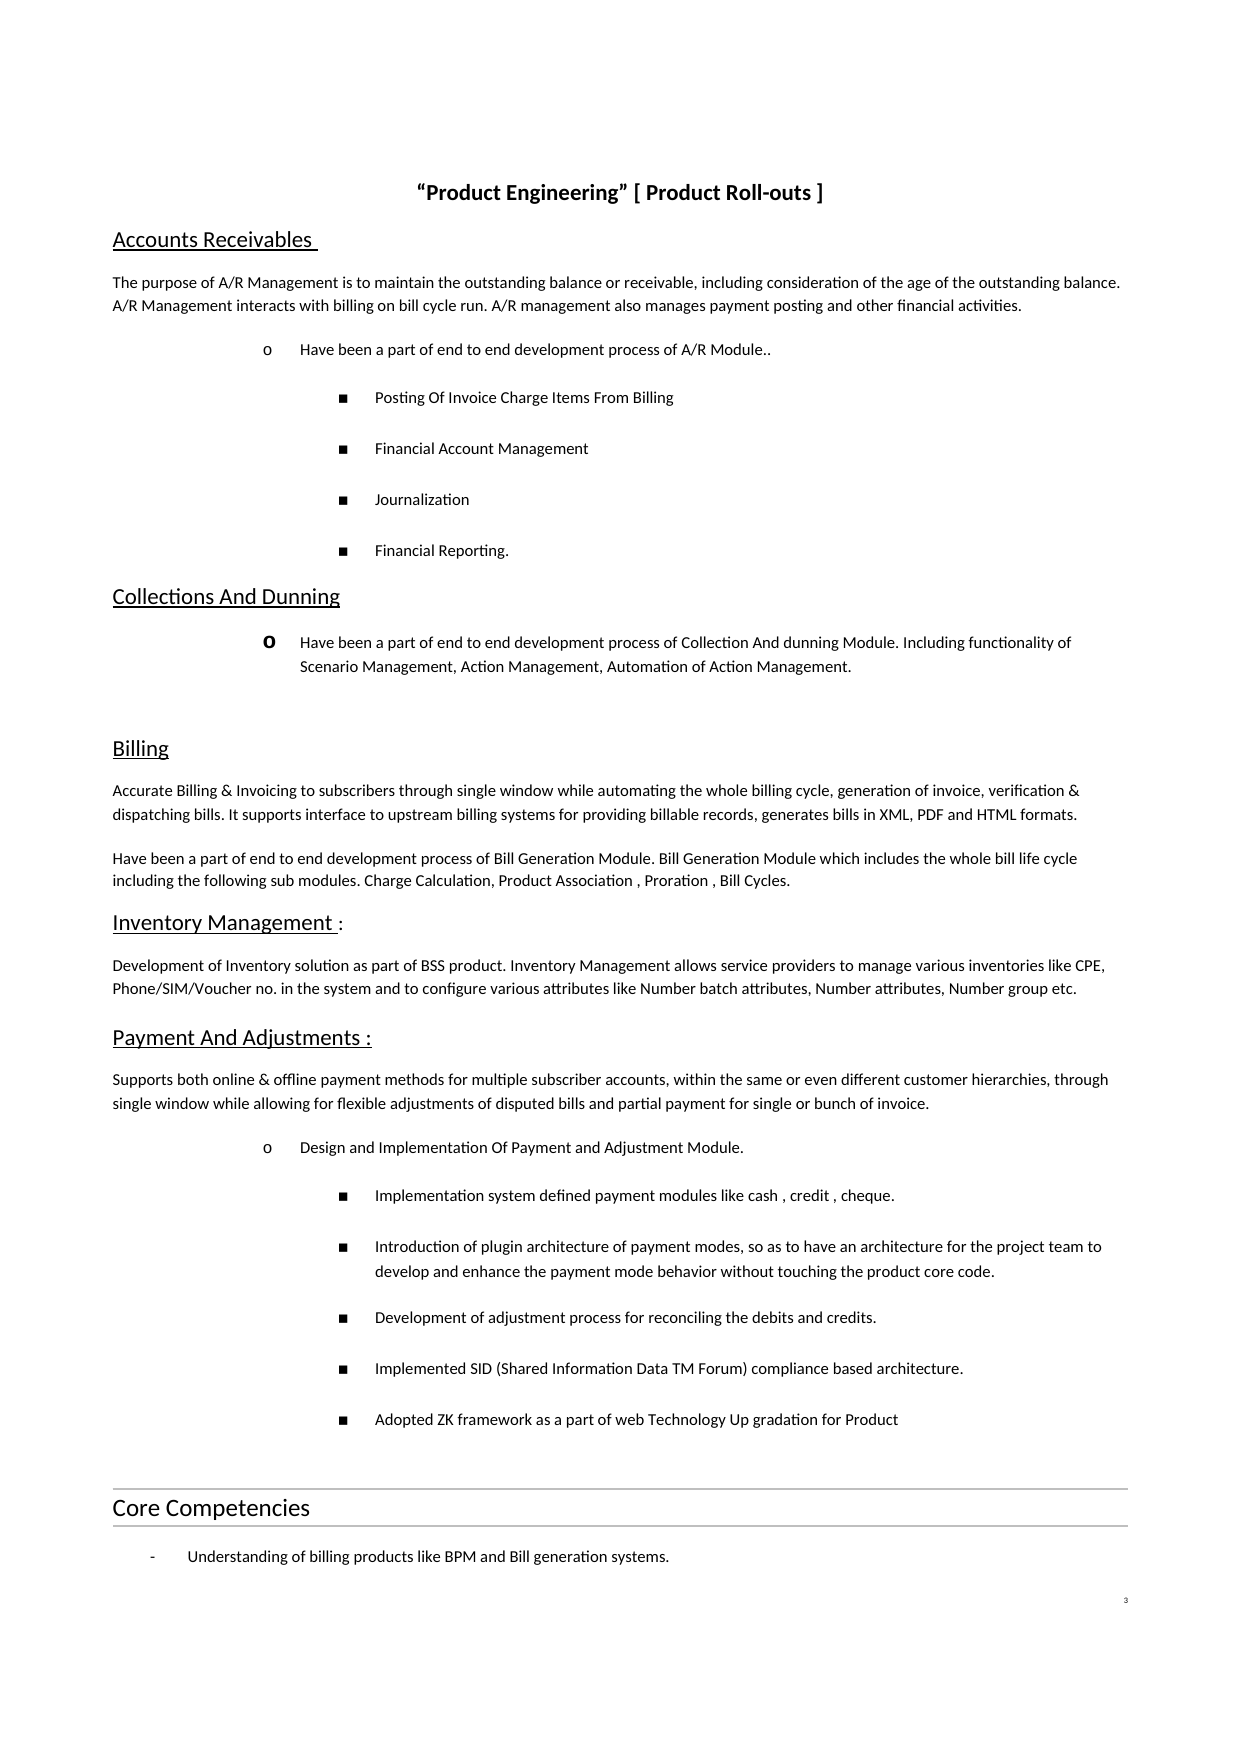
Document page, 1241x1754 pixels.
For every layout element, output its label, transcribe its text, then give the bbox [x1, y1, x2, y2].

list Have been a part of end to end development process of Collection And dunning Module. Including functionality of Scenario Management, Action Management, Automation of Action Management. [262, 629, 1128, 677]
list Implemented SID (Shared Information Data TM Forum) compliance based architecture. [337, 1349, 1128, 1384]
list Understanding of billing products like BPM and Bill generation systems. [150, 1546, 1128, 1566]
text Accounts Receivables [112, 225, 1128, 253]
list Adopted ZK framework as a part of web Technology Up gradation for Product [337, 1400, 1128, 1434]
text Core Competencies [112, 1489, 1128, 1527]
list Posting Of Invoice Charge Items From Billing [337, 379, 1128, 413]
list Financial Account Management [337, 430, 1128, 464]
list Have been a part of end to end development process of A/R Module.. [262, 339, 1128, 361]
text Inventory Management : [112, 908, 1128, 936]
list Financial Reporting. [337, 531, 1128, 566]
list Introduction of plugin architecture of payment modes, so as to have an architecture for the project team to develop and enhance the payment mode behavior without touching the product core code. [337, 1227, 1128, 1282]
text Payment And Adjustments : [112, 1023, 1128, 1051]
text The purpose of A/R Management is to maintain the outstanding balance or receivable, including consideration of the age of the outstanding balance. A/R Management interacts with billing on bill cycle run. A/R management also manages payment posting and other financial activities. [112, 272, 1128, 316]
text “Product Engineering” [ Product Roll-outs ] [112, 178, 1128, 206]
text Supports both online & offline payment methods for multiple subscriber accounts, within the same or even different customer hierarchies, through single window while allowing for flexible adjustments of disputed bills and partial payment for single or bunch of invoice. [112, 1070, 1128, 1113]
text Collections And Dunning [112, 582, 1128, 610]
text Billing [112, 734, 1128, 762]
list Implementation system defined payment modules like cash , credit , cheque. [337, 1177, 1128, 1211]
text Development of Inventory solution as part of BSS product. Inventory Management allows service providers to manage various inventories like CPE, Phone/SIM/Voucher no. in the system and to configure various attributes like Number batch attributes, Number attributes, Number group etc. [112, 955, 1128, 999]
text Have been a part of end to end development process of Bill Generation Module. Bill Generation Module which includes the whole bill life cycle including the following sub modules. Charge Calculation, Product Association , Proration , Bill Cycles. [112, 848, 1128, 890]
list Journalization [337, 481, 1128, 515]
list Development of adjustment process for reconciling the debits and credits. [337, 1299, 1128, 1333]
text Accurate Billing & Invoicing to subscribers through single window while automating the whole billing cycle, generation of invoice, verification & dispatching bills. It supports interface to upstream billing systems for providing billable records, generates bills in XML, PDF and HTML formats. [112, 781, 1128, 824]
list Design and Implementation Of Payment and Adjustment Module. [262, 1137, 1128, 1158]
